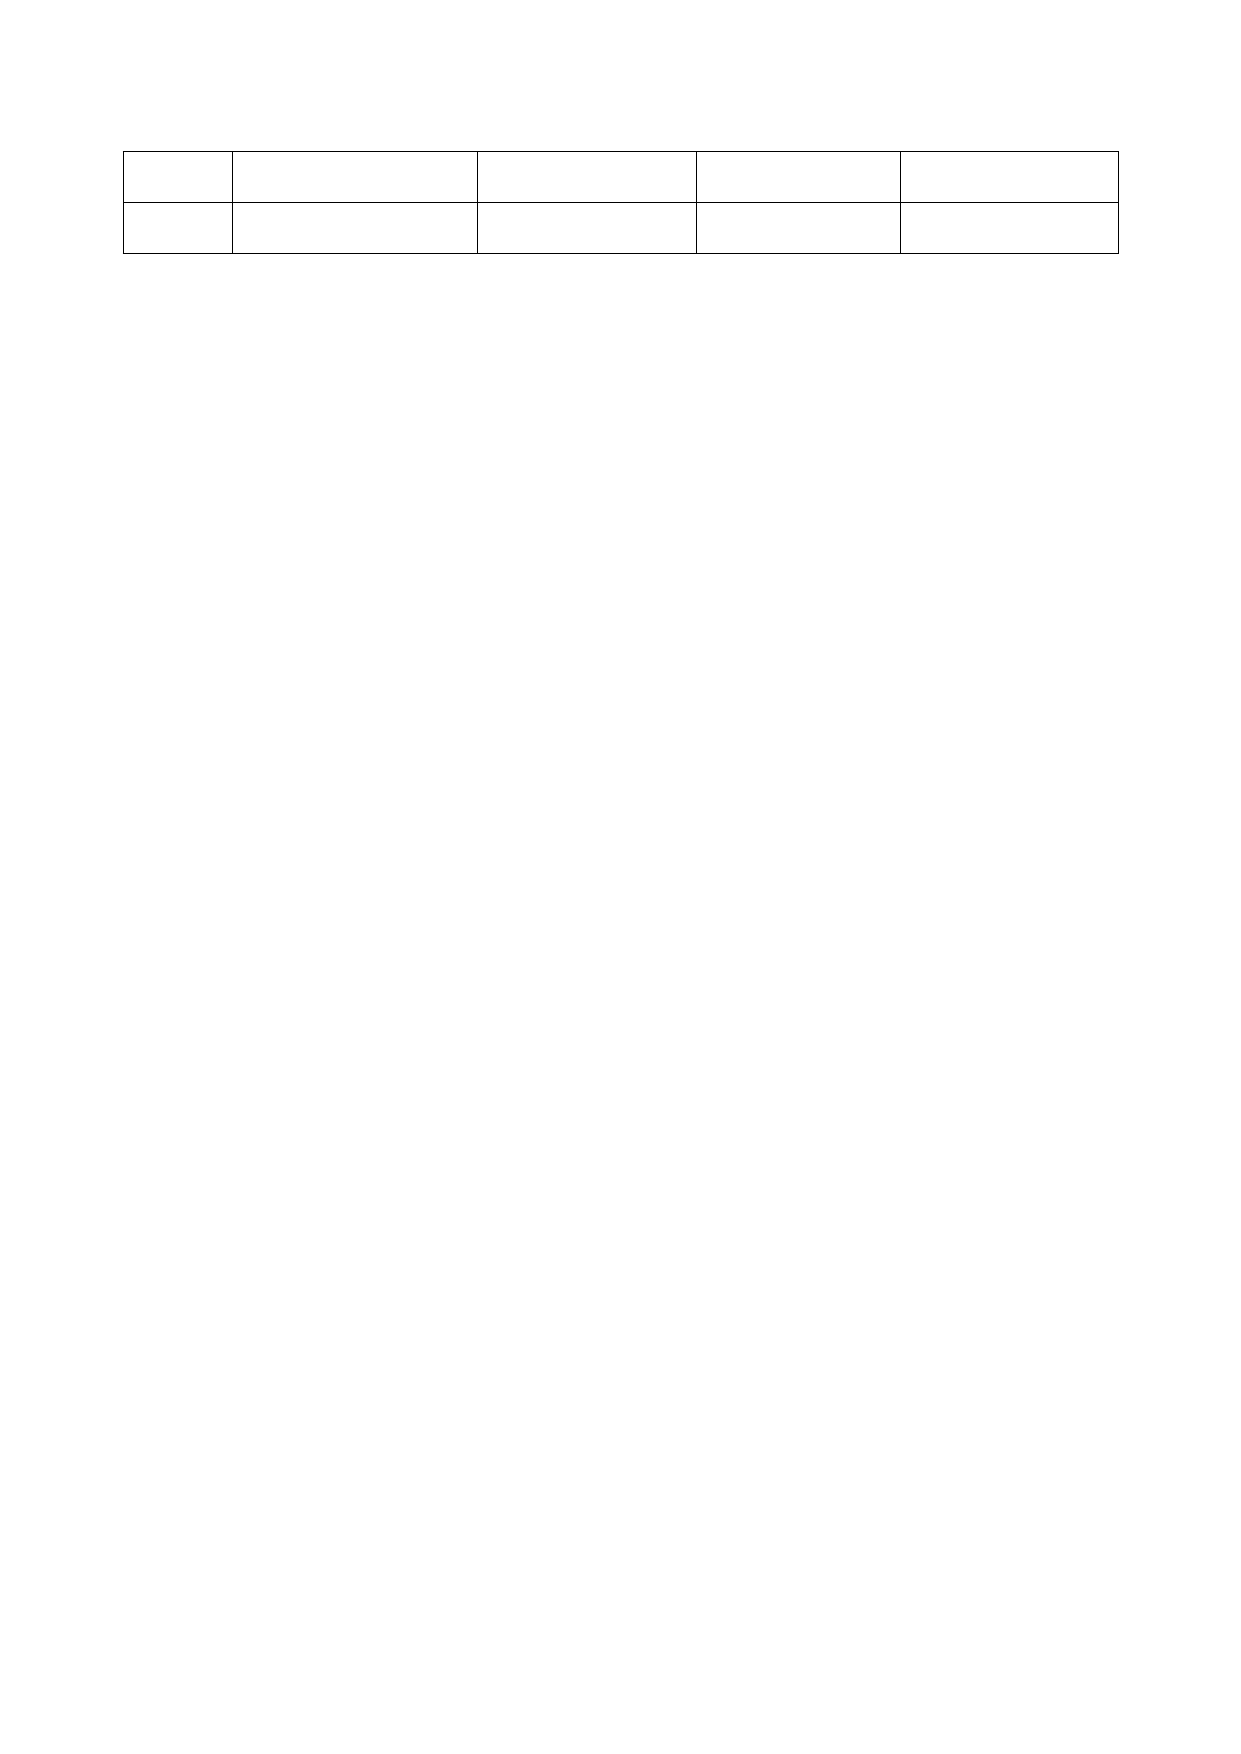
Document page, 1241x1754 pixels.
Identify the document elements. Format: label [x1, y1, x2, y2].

table_cell [901, 203, 1118, 253]
table_cell [233, 152, 477, 202]
table_cell [478, 152, 696, 202]
table_cell [697, 203, 900, 253]
table_cell [901, 152, 1118, 202]
table_cell [478, 203, 696, 253]
table_cell [697, 152, 900, 202]
table_cell [124, 152, 232, 202]
table_cell [124, 203, 232, 253]
table_cell [233, 203, 477, 253]
